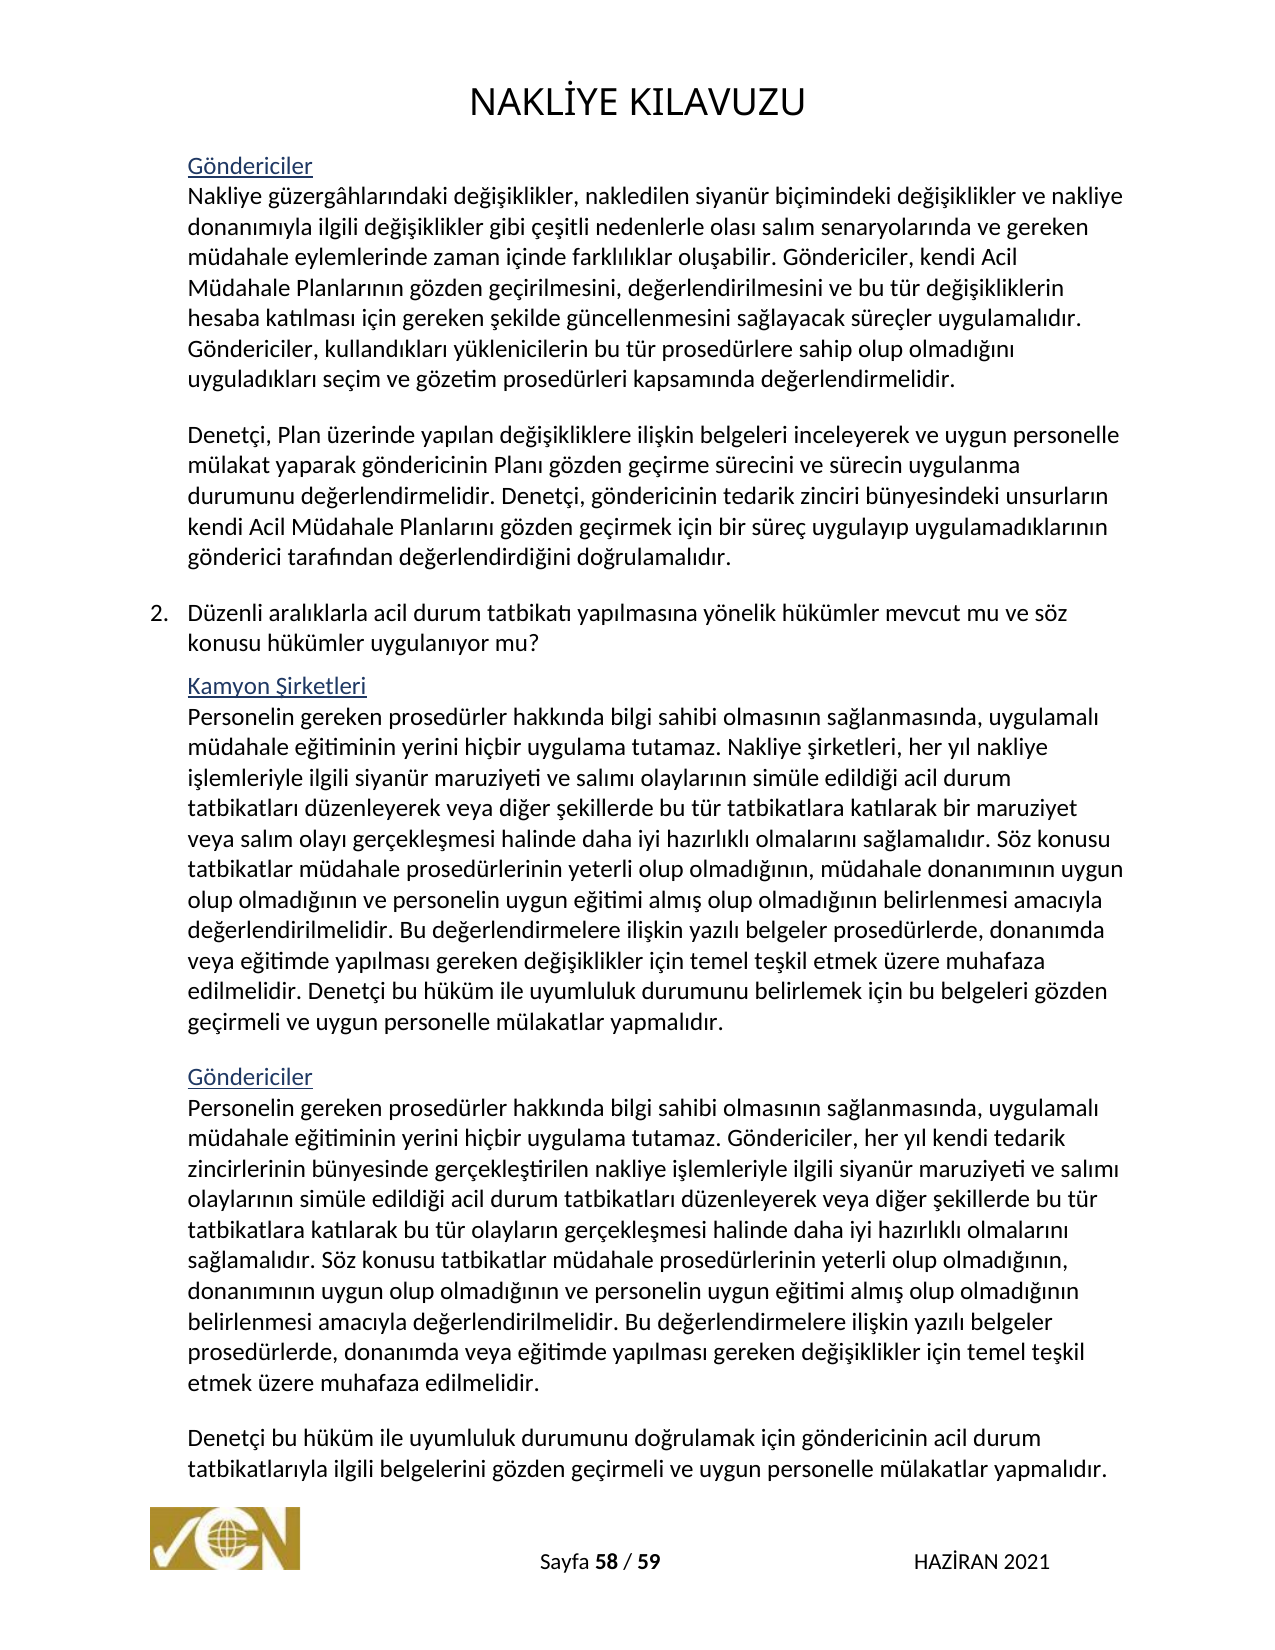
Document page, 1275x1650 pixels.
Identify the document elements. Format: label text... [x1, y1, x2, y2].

text Nakliye güzergâhlarındaki değişiklikler, nakledilen siyanür biçimindeki değişiklikler ve nakliye donanımıyla ilgili değişiklikler gibi çeşitli nedenlerle olası salım senaryolarında ve gereken müdahale eylemlerinde zaman içinde farklılıklar oluşabilir. Göndericiler, kendi Acil Müdahale Planlarının gözden geçirilmesini, değerlendirilmesini ve bu tür değişikliklerin hesaba katılması için gereken şekilde güncellenmesini sağlayacak süreçler uygulamalıdır. Göndericiler, kullandıkları yüklenicilerin bu tür prosedürlere sahip olup olmadığını uyguladıkları seçim ve gözetim prosedürleri kapsamında değerlendirmelidir. [187, 181, 1125, 394]
text Göndericiler [187, 150, 1125, 181]
text Denetçi, Plan üzerinde yapılan değişikliklere ilişkin belgeleri inceleyerek ve uygun personelle mülakat yaparak göndericinin Planı gözden geçirme sürecini ve sürecin uygulanma durumunu değerlendirmelidir. Denetçi, göndericinin tedarik zinciri bünyesindeki unsurların kendi Acil Müdahale Planlarını gözden geçirmek için bir süreç uygulayıp uygulamadıklarının gönderici tarafından değerlendirdiğini doğrulamalıdır. [187, 419, 1125, 572]
text Personelin gereken prosedürler hakkında bilgi sahibi olmasının sağlanmasında, uygulamalı müdahale eğitiminin yerini hiçbir uygulama tutamaz. Göndericiler, her yıl kendi tedarik zincirlerinin bünyesinde gerçekleştirilen nakliye işlemleriyle ilgili siyanür maruziyeti ve salımı olaylarının simüle edildiği acil durum tatbikatları düzenleyerek veya diğer şekillerde bu tür tatbikatlara katılarak bu tür olayların gerçekleşmesi halinde daha iyi hazırlıklı olmalarını sağlamalıdır. Söz konusu tatbikatlar müdahale prosedürlerinin yeterli olup olmadığının, donanımının uygun olup olmadığının ve personelin uygun eğitimi almış olup olmadığının belirlenmesi amacıyla değerlendirilmelidir. Bu değerlendirmelere ilişkin yazılı belgeler prosedürlerde, donanımda veya eğitimde yapılması gereken değişiklikler için temel teşkil etmek üzere muhafaza edilmelidir. [187, 1092, 1125, 1397]
text Kamyon Şirketleri [187, 670, 1125, 701]
text 2. Düzenli aralıklarla acil durum tatbikatı yapılmasına yönelik hükümler mevcut mu ve söz konusu hükümler uygulanıyor mu? [150, 597, 1125, 658]
text Personelin gereken prosedürler hakkında bilgi sahibi olmasının sağlanmasında, uygulamalı müdahale eğitiminin yerini hiçbir uygulama tutamaz. Nakliye şirketleri, her yıl nakliye işlemleriyle ilgili siyanür maruziyeti ve salımı olaylarının simüle edildiği acil durum tatbikatları düzenleyerek veya diğer şekillerde bu tür tatbikatlara katılarak bir maruziyet veya salım olayı gerçekleşmesi halinde daha iyi hazırlıklı olmalarını sağlamalıdır. Söz konusu tatbikatlar müdahale prosedürlerinin yeterli olup olmadığının, müdahale donanımının uygun olup olmadığının ve personelin uygun eğitimi almış olup olmadığının belirlenmesi amacıyla değerlendirilmelidir. Bu değerlendirmelere ilişkin yazılı belgeler prosedürlerde, donanımda veya eğitimde yapılması gereken değişiklikler için temel teşkil etmek üzere muhafaza edilmelidir. Denetçi bu hüküm ile uyumluluk durumunu belirlemek için bu belgeleri gözden geçirmeli ve uygun personelle mülakatlar yapmalıdır. [187, 701, 1125, 1037]
picture [150, 1507, 300, 1570]
text Göndericiler [187, 1062, 1125, 1092]
